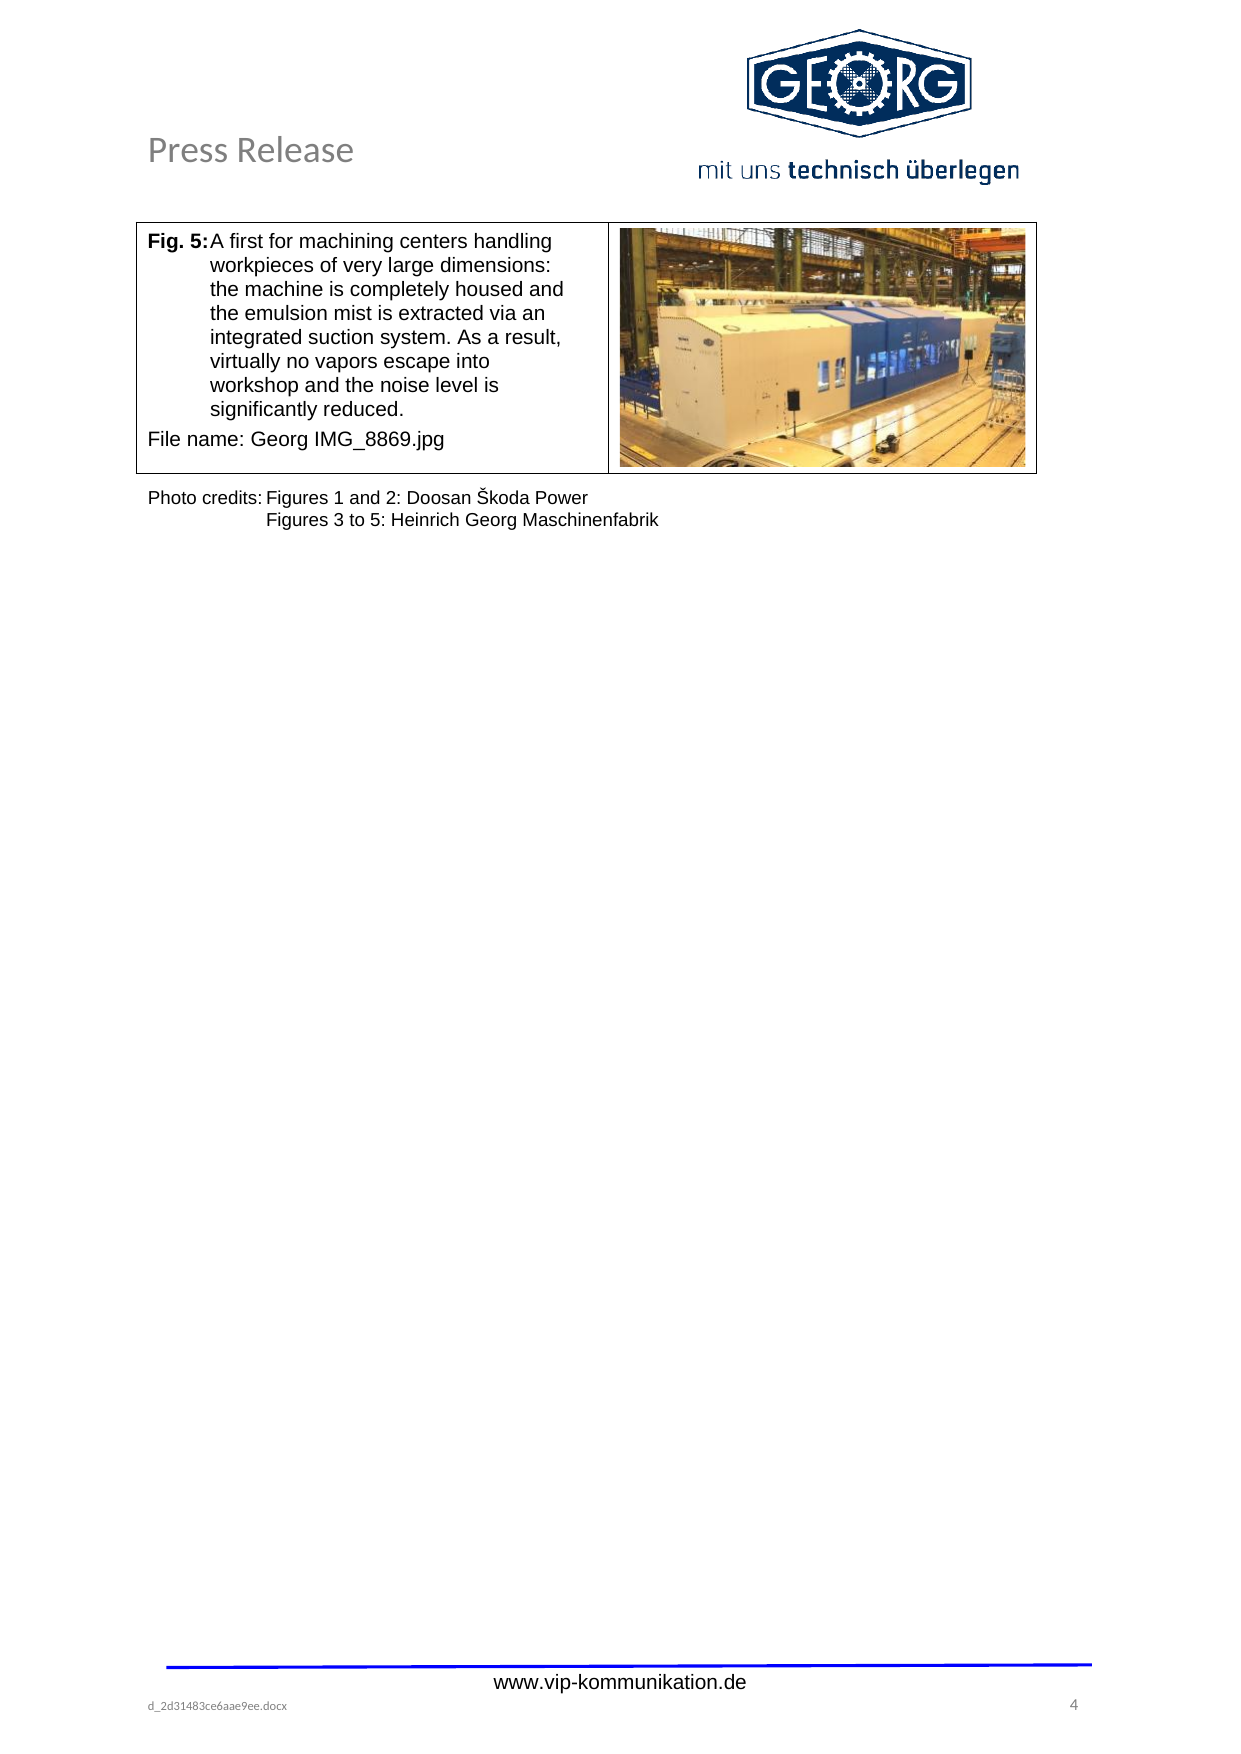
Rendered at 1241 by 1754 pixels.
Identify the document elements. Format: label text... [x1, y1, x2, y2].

picture [619, 228, 1026, 467]
table_cell Fig. 5: A first for machining centers handling workpieces of very large dimensions: the machine is completely housed and the emulsion mist is extracted via an integrated suction system. As a result, virtually no vapors escape into workshop and the noise level is significantly reduced. File name: Georg IMG_8869.jpg [137, 223, 608, 473]
picture [699, 29, 1019, 185]
text Photo credits: Figures 1 and 2: Doosan Škoda Power Figures 3 to 5: Heinrich Georg Maschinenfabrik [148, 487, 886, 530]
table_cell [609, 223, 1036, 473]
